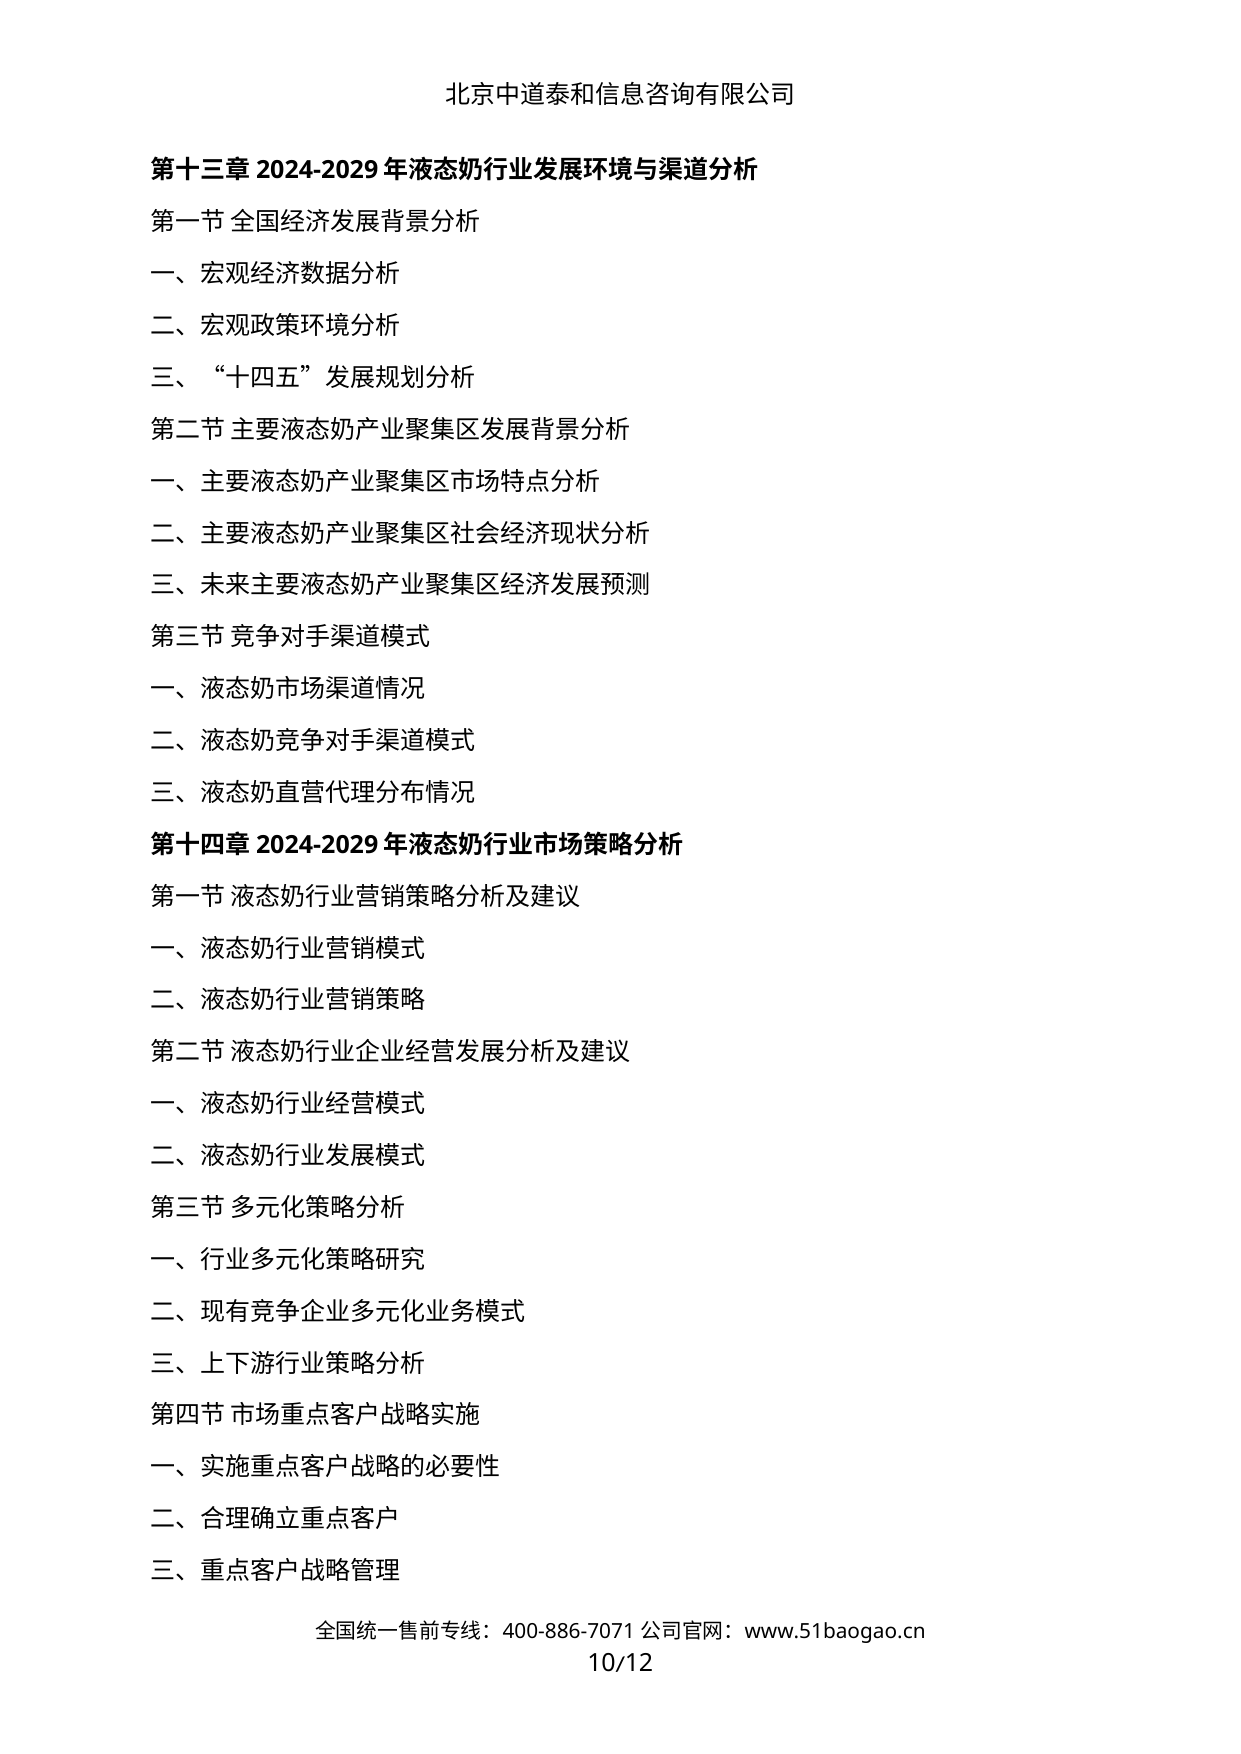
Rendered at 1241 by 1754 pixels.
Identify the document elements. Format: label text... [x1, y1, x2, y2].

text 第一节 液态奶行业营销策略分析及建议 [150, 876, 1090, 912]
text 一、主要液态奶产业聚集区市场特点分析 [150, 461, 1090, 497]
text 二、宏观政策环境分析 [150, 306, 1090, 342]
text 第十三章 2024-2029年液态奶行业发展环境与渠道分析 [150, 150, 1090, 186]
text 三、未来主要液态奶产业聚集区经济发展预测 [150, 565, 1090, 601]
text 三、“十四五”发展规划分析 [150, 357, 1090, 394]
text 一、液态奶市场渠道情况 [150, 669, 1090, 705]
text 二、液态奶行业营销策略 [150, 980, 1090, 1016]
text 三、上下游行业策略分析 [150, 1343, 1090, 1379]
text 第四节 市场重点客户战略实施 [150, 1395, 1090, 1431]
text 一、液态奶行业经营模式 [150, 1084, 1090, 1120]
text 一、液态奶行业营销模式 [150, 928, 1090, 964]
text 一、宏观经济数据分析 [150, 254, 1090, 290]
text 第三节 竞争对手渠道模式 [150, 617, 1090, 653]
text 二、液态奶竞争对手渠道模式 [150, 721, 1090, 757]
text 第二节 液态奶行业企业经营发展分析及建议 [150, 1032, 1090, 1068]
text 一、行业多元化策略研究 [150, 1239, 1090, 1276]
text 三、液态奶直营代理分布情况 [150, 772, 1090, 809]
text 第三节 多元化策略分析 [150, 1187, 1090, 1224]
text 第十四章 2024-2029年液态奶行业市场策略分析 [150, 824, 1090, 861]
text 第二节 主要液态奶产业聚集区发展背景分析 [150, 409, 1090, 446]
text 二、合理确立重点客户 [150, 1499, 1090, 1535]
text 二、主要液态奶产业聚集区社会经济现状分析 [150, 513, 1090, 549]
text 二、现有竞争企业多元化业务模式 [150, 1291, 1090, 1327]
text 三、重点客户战略管理 [150, 1551, 1090, 1587]
text 第一节 全国经济发展背景分析 [150, 202, 1090, 238]
text 一、实施重点客户战略的必要性 [150, 1447, 1090, 1483]
text 二、液态奶行业发展模式 [150, 1136, 1090, 1172]
